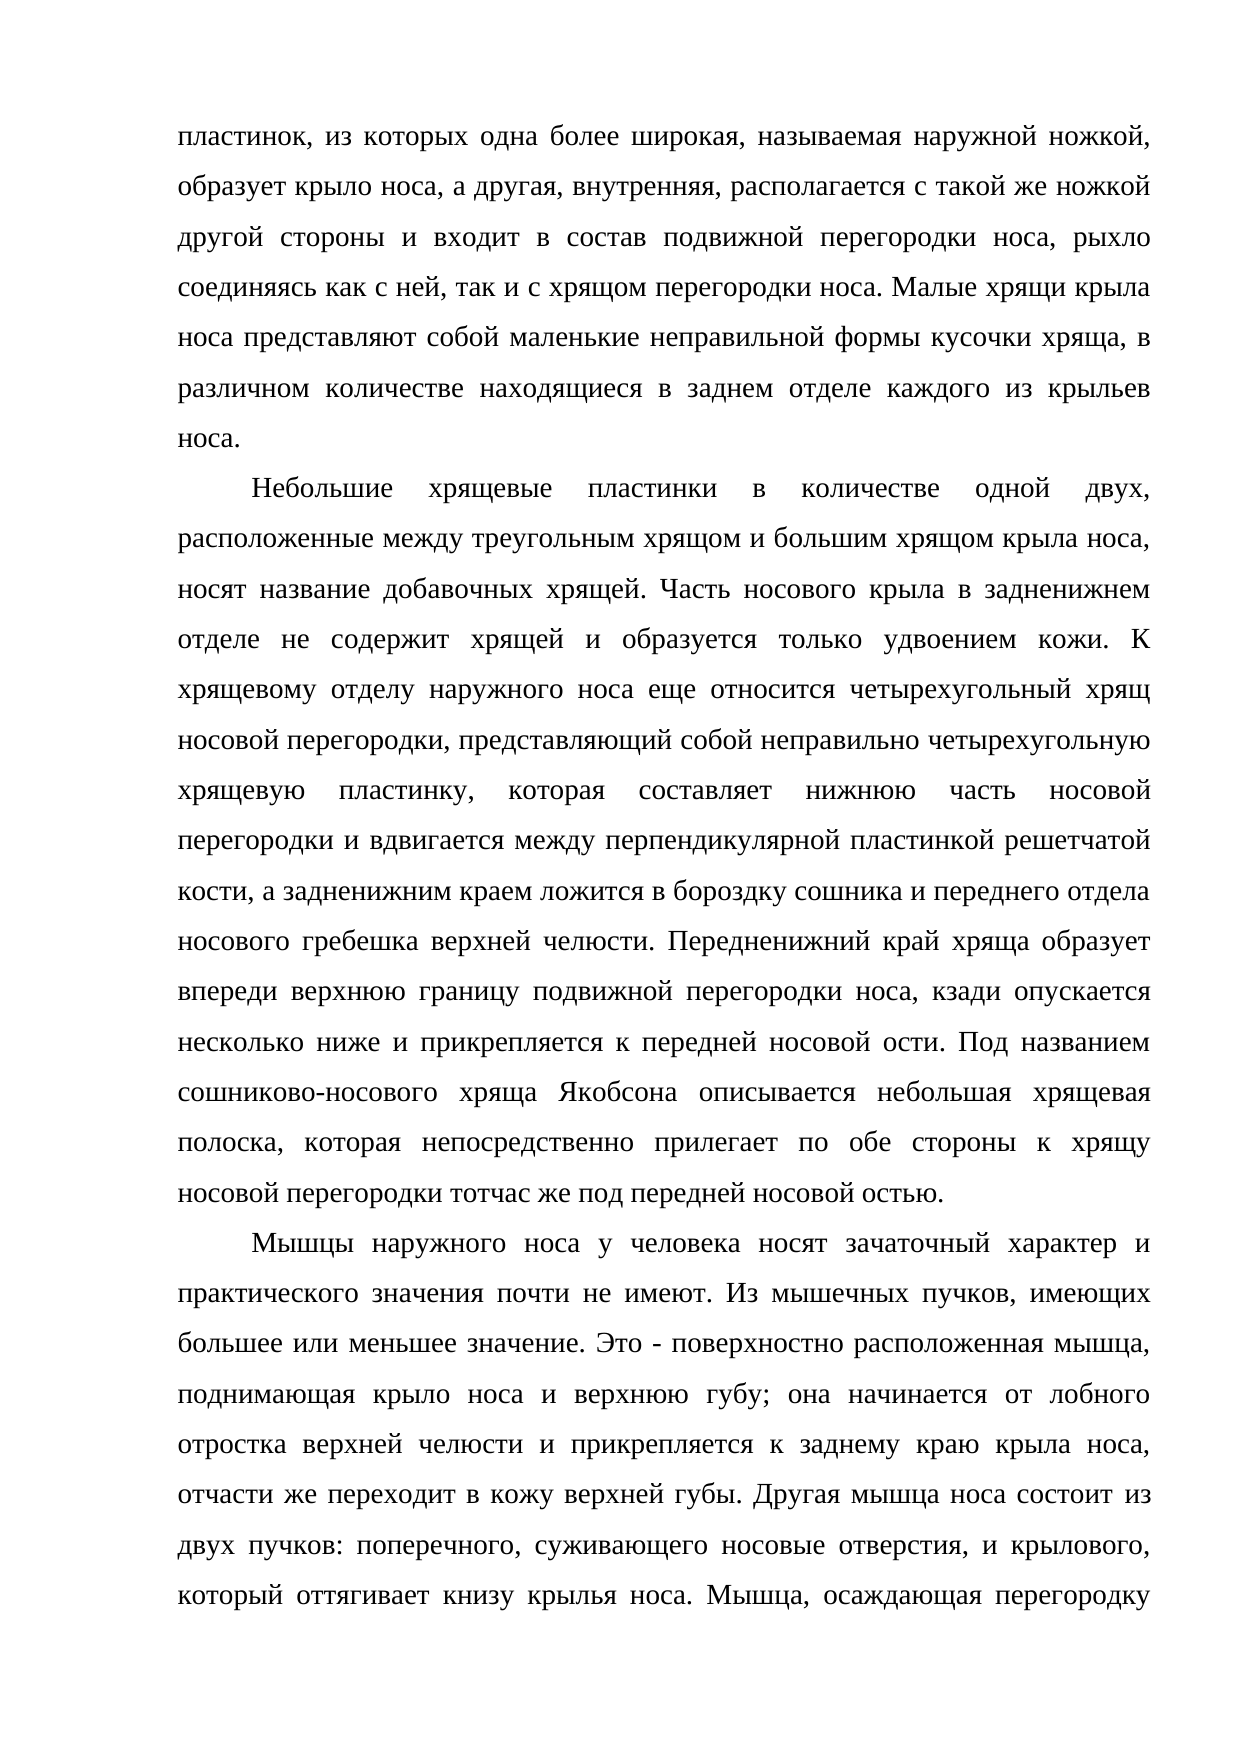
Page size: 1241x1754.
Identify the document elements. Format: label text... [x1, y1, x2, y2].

text Небольшие хрящевые пластинки в количестве одной двух, расположенные между треугольным хрящом и большим хрящом крыла носа, носят название добавочных хрящей. Часть носового крыла в задненижнем отделе не содержит хрящей и образуется только удвоением кожи. К хрящевому отделу наружного носа еще относится четырехугольный хрящ носовой перегородки, представляющий собой неправильно четырехугольную хрящевую пластинку, которая составляет нижнюю часть носовой перегородки и вдвигается между перпендикулярной пластинкой решетчатой кости, а задненижним краем ложится в бороздку сошника и переднего отдела носового гребешка верхней челюсти. Передненижний край хряща образует впереди верхнюю границу подвижной перегородки носа, кзади опускается несколько ниже и прикрепляется к передней носовой ости. Под названием сошниково-носового хряща Якобсона описывается небольшая хрящевая полоска, которая непосредственно прилегает по обе стороны к хрящу носовой перегородки тотчас же под передней носовой остью. [177, 470, 1152, 1208]
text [177, 1225, 1152, 1611]
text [177, 118, 1152, 453]
